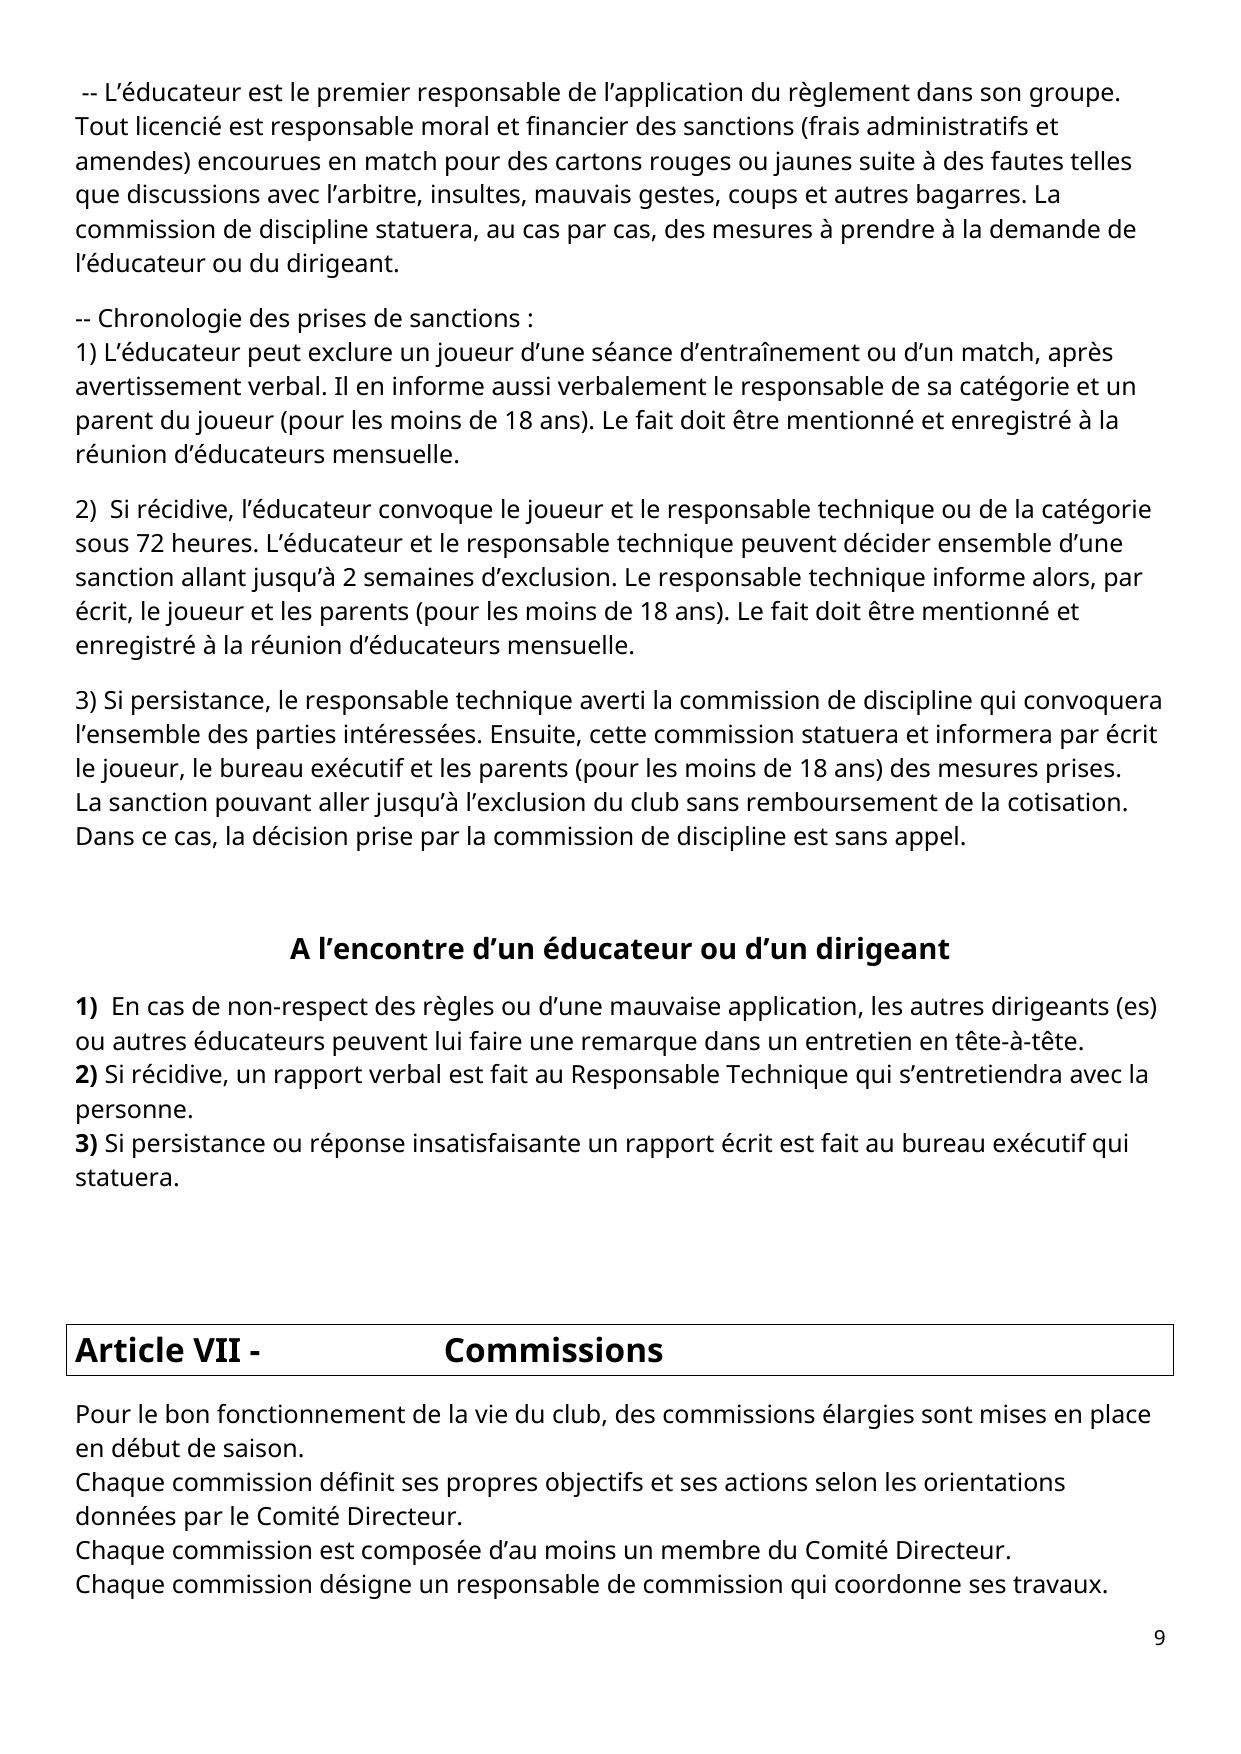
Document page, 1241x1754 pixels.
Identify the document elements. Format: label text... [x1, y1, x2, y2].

text 2) Si récidive, l’éducateur convoque le joueur et le responsable technique ou de la catégorie sous 72 heures. L’éducateur et le responsable technique peuvent décider ensemble d’une sanction allant jusqu’à 2 semaines d’exclusion. Le responsable technique informe alors, par écrit, le joueur et les parents (pour les moins de 18 ans). Le fait doit être mentionné et enregistré à la réunion d’éducateurs mensuelle. [75, 491, 1165, 662]
text 1) En cas de non-respect des règles ou d’une mauvaise application, les autres dirigeants (es) ou autres éducateurs peuvent lui faire une remarque dans un entretien en tête-à-tête. 2) Si récidive, un rapport verbal est fait au Responsable Technique qui s’entretiendra avec la personne. 3) Si persistance ou réponse insatisfaisante un rapport écrit est fait au bureau exécutif qui statuera. [75, 989, 1165, 1193]
text Article VII - Commissions [67, 1325, 1173, 1375]
text A l’encontre d’un éducateur ou d’un dirigeant [75, 928, 1165, 968]
text -- Chronologie des prises de sanctions : 1) L’éducateur peut exclure un joueur d’une séance d’entraînement ou d’un match, après avertissement verbal. Il en informe aussi verbalement le responsable de sa catégorie et un parent du joueur (pour les moins de 18 ans). Le fait doit être mentionné et enregistré à la réunion d’éducateurs mensuelle. [75, 300, 1165, 471]
text -- L’éducateur est le premier responsable de l’application du règlement dans son groupe. Tout licencié est responsable moral et financier des sanctions (frais administratifs et amendes) encourues en match pour des cartons rouges ou jaunes suite à des fautes telles que discussions avec l’arbitre, insultes, mauvais gestes, coups et autres bagarres. La commission de discipline statuera, au cas par cas, des mesures à prendre à la demande de l’éducateur ou du dirigeant. [75, 75, 1165, 279]
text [75, 1397, 1165, 1601]
text 3) Si persistance, le responsable technique averti la commission de discipline qui convoquera l’ensemble des parties intéressées. Ensuite, cette commission statuera et informera par écrit le joueur, le bureau exécutif et les parents (pour les moins de 18 ans) des mesures prises. La sanction pouvant aller jusqu’à l’exclusion du club sans remboursement de la cotisation. Dans ce cas, la décision prise par la commission de discipline est sans appel. [75, 682, 1165, 853]
